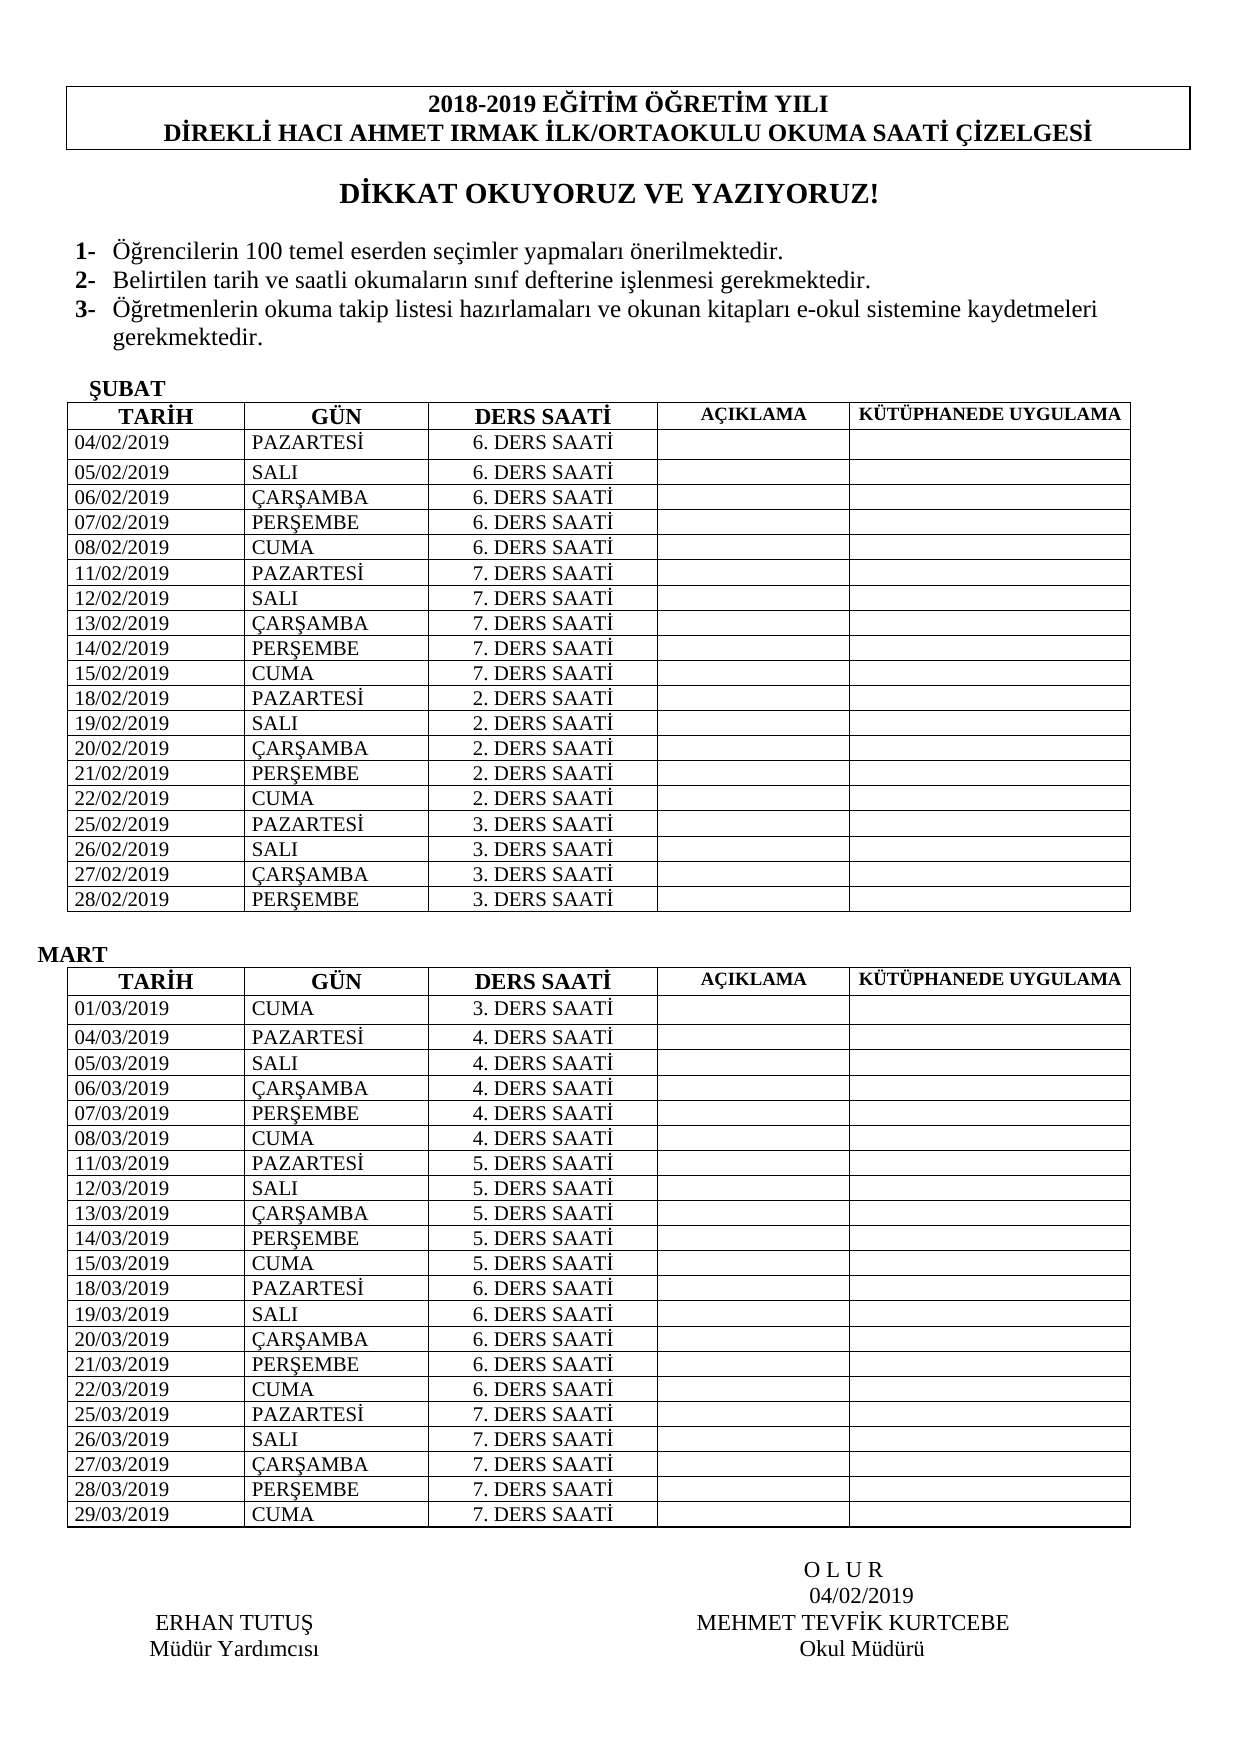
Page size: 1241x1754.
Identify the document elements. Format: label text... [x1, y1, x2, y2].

table_cell [850, 1226, 1130, 1250]
table_cell [850, 1452, 1130, 1476]
table_cell 26/03/2019 [68, 1427, 244, 1451]
table_cell 25/03/2019 [68, 1402, 244, 1426]
table_cell SALI [245, 1050, 428, 1074]
table_cell 6. DERS SAATİ [429, 1276, 657, 1300]
table_cell [850, 996, 1130, 1024]
table_cell [850, 1402, 1130, 1426]
table_cell [658, 837, 849, 861]
table_cell CUMA [245, 1251, 428, 1275]
table_cell [850, 1101, 1130, 1125]
table_cell [658, 786, 849, 810]
table_cell 07/02/2019 [68, 510, 244, 534]
table_cell 2. DERS SAATİ [429, 761, 657, 785]
text ERHAN TUTUŞ MEHMET TEVFİK KURTCEBE [75, 1609, 1181, 1635]
table_cell [658, 1352, 849, 1376]
table_cell [850, 586, 1130, 609]
table_cell 28/02/2019 [68, 887, 244, 911]
table_cell [850, 1301, 1130, 1326]
table_cell [850, 1427, 1130, 1451]
table_cell SALI [245, 460, 428, 484]
table_cell 25/02/2019 [68, 811, 244, 836]
table_cell 12/03/2019 [68, 1176, 244, 1200]
table_cell SALI [245, 837, 428, 861]
table_cell [850, 711, 1130, 735]
table_cell PAZARTESİ [245, 1402, 428, 1426]
table_cell 7. DERS SAATİ [429, 560, 657, 584]
table_cell [658, 636, 849, 660]
table_cell PAZARTESİ [245, 686, 428, 710]
table_cell SALI [245, 586, 428, 609]
table_cell 22/03/2019 [68, 1377, 244, 1401]
table_cell 05/03/2019 [68, 1050, 244, 1074]
text Müdür Yardımcısı Okul Müdürü [75, 1635, 1181, 1662]
table_cell CUMA [245, 1126, 428, 1150]
table_header KÜTÜPHANEDE UYGULAMA [850, 968, 1130, 994]
table_cell [658, 1025, 849, 1049]
table_cell 3. DERS SAATİ [429, 996, 657, 1024]
table_header KÜTÜPHANEDE UYGULAMA [850, 403, 1130, 429]
table_cell ÇARŞAMBA [245, 1076, 428, 1099]
table_cell [658, 1452, 849, 1476]
table_cell PERŞEMBE [245, 761, 428, 785]
table_cell 6. DERS SAATİ [429, 510, 657, 534]
table_cell PERŞEMBE [245, 636, 428, 660]
table_cell 14/02/2019 [68, 636, 244, 660]
table_cell [658, 1502, 849, 1526]
table_cell 01/03/2019 [68, 996, 244, 1024]
table_cell [850, 1076, 1130, 1099]
table_cell 6. DERS SAATİ [429, 1301, 657, 1326]
table_cell 5. DERS SAATİ [429, 1251, 657, 1275]
table_cell [850, 686, 1130, 710]
table_cell CUMA [245, 786, 428, 810]
table_header AÇIKLAMA [658, 403, 849, 429]
text ŞUBAT [37, 375, 1181, 402]
list Öğrencilerin 100 temel eserden seçimler yapmaları önerilmektedir. [75, 236, 1181, 265]
table_cell [850, 1176, 1130, 1200]
list Belirtilen tarih ve saatli okumaların sınıf defterine işlenmesi gerekmektedir. [75, 265, 1181, 294]
table_cell 2. DERS SAATİ [429, 711, 657, 735]
table_cell [850, 1251, 1130, 1275]
table_cell [850, 1050, 1130, 1074]
table_cell 3. DERS SAATİ [429, 862, 657, 886]
table_cell ÇARŞAMBA [245, 862, 428, 886]
table_cell [850, 761, 1130, 785]
table_cell 4. DERS SAATİ [429, 1101, 657, 1125]
table_cell PAZARTESİ [245, 811, 428, 836]
table_cell 2. DERS SAATİ [429, 686, 657, 710]
table_header DERS SAATİ [429, 403, 657, 429]
table_cell PAZARTESİ [245, 1151, 428, 1175]
table_cell ÇARŞAMBA [245, 736, 428, 760]
list Öğretmenlerin okuma takip listesi hazırlamaları ve okunan kitapları e-okul sistemine kaydetmeleri gerekmektedir. [75, 294, 1181, 351]
table_cell [658, 1251, 849, 1275]
table_cell [850, 786, 1130, 810]
table_cell [658, 811, 849, 836]
table_cell [850, 1327, 1130, 1351]
table_cell 27/02/2019 [68, 862, 244, 886]
table_cell [658, 887, 849, 911]
table_cell 7. DERS SAATİ [429, 636, 657, 660]
table_cell 6. DERS SAATİ [429, 430, 657, 459]
table_header DERS SAATİ [429, 968, 657, 994]
table_cell ÇARŞAMBA [245, 1327, 428, 1351]
table_cell [658, 510, 849, 534]
table_cell [850, 611, 1130, 635]
table_cell 14/03/2019 [68, 1226, 244, 1250]
table_cell 7. DERS SAATİ [429, 611, 657, 635]
table_cell 6. DERS SAATİ [429, 1327, 657, 1351]
table_cell 13/03/2019 [68, 1201, 244, 1225]
table_cell SALI [245, 1301, 428, 1326]
table_cell [658, 1126, 849, 1150]
table_cell 07/03/2019 [68, 1101, 244, 1125]
table_cell [850, 1377, 1130, 1401]
table_cell 20/03/2019 [68, 1327, 244, 1351]
table_cell 20/02/2019 [68, 736, 244, 760]
table_cell 4. DERS SAATİ [429, 1076, 657, 1099]
text O L U R [37, 1556, 1181, 1582]
table_cell 6. DERS SAATİ [429, 1377, 657, 1401]
table_cell 05/02/2019 [68, 460, 244, 484]
table_cell PAZARTESİ [245, 1276, 428, 1300]
table_cell PAZARTESİ [245, 430, 428, 459]
table_cell [850, 1201, 1130, 1225]
table_cell [658, 1076, 849, 1099]
table_cell 7. DERS SAATİ [429, 586, 657, 609]
table_cell 11/03/2019 [68, 1151, 244, 1175]
table_cell 7. DERS SAATİ [429, 1502, 657, 1526]
table_cell [658, 1477, 849, 1501]
table_cell 15/03/2019 [68, 1251, 244, 1275]
table_cell [850, 1126, 1130, 1150]
table_cell ÇARŞAMBA [245, 1201, 428, 1225]
table_cell 29/03/2019 [68, 1502, 244, 1526]
table_cell PERŞEMBE [245, 887, 428, 911]
table_cell 3. DERS SAATİ [429, 811, 657, 836]
table_cell 13/02/2019 [68, 611, 244, 635]
table_cell 7. DERS SAATİ [429, 1427, 657, 1451]
table_cell 4. DERS SAATİ [429, 1025, 657, 1049]
table_cell [850, 837, 1130, 861]
table_cell [658, 460, 849, 484]
table_cell 3. DERS SAATİ [429, 887, 657, 911]
table_cell [850, 1477, 1130, 1501]
table_cell 06/02/2019 [68, 485, 244, 509]
table_cell PAZARTESİ [245, 560, 428, 584]
table_cell PERŞEMBE [245, 510, 428, 534]
table_cell [658, 1201, 849, 1225]
table_cell [850, 862, 1130, 886]
table_cell 6. DERS SAATİ [429, 1352, 657, 1376]
table_header GÜN [245, 968, 428, 994]
table_cell 27/03/2019 [68, 1452, 244, 1476]
table_cell PERŞEMBE [245, 1226, 428, 1250]
table_cell PERŞEMBE [245, 1477, 428, 1501]
table_cell [658, 1176, 849, 1200]
table_cell [850, 636, 1130, 660]
table_cell 4. DERS SAATİ [429, 1126, 657, 1150]
table_cell PAZARTESİ [245, 1025, 428, 1049]
table_cell [658, 1377, 849, 1401]
table_cell [850, 460, 1130, 484]
table_cell 7. DERS SAATİ [429, 1452, 657, 1476]
table_cell [658, 1276, 849, 1300]
table_cell 6. DERS SAATİ [429, 460, 657, 484]
table_cell 7. DERS SAATİ [429, 661, 657, 685]
table_cell 7. DERS SAATİ [429, 1477, 657, 1501]
table_cell CUMA [245, 996, 428, 1024]
table_cell 3. DERS SAATİ [429, 837, 657, 861]
table_cell [658, 1402, 849, 1426]
table_cell 21/03/2019 [68, 1352, 244, 1376]
table_cell [850, 510, 1130, 534]
table_cell [850, 887, 1130, 911]
table_cell [658, 661, 849, 685]
text DİKKAT OKUYORUZ VE YAZIYORUZ! [37, 176, 1181, 210]
table_cell 28/03/2019 [68, 1477, 244, 1501]
table_cell [658, 611, 849, 635]
table_cell 18/03/2019 [68, 1276, 244, 1300]
table_cell [658, 560, 849, 584]
table_cell [850, 560, 1130, 584]
table_cell ÇARŞAMBA [245, 485, 428, 509]
text 2018-2019 EĞİTİM ÖĞRETİM YILI [67, 87, 1189, 115]
table_cell CUMA [245, 535, 428, 559]
table_cell [850, 1352, 1130, 1376]
text 04/02/2019 [37, 1582, 1181, 1609]
table_header GÜN [245, 403, 428, 429]
table_cell [658, 586, 849, 609]
table_cell SALI [245, 711, 428, 735]
table_cell 04/02/2019 [68, 430, 244, 459]
table_cell 5. DERS SAATİ [429, 1151, 657, 1175]
table_cell 5. DERS SAATİ [429, 1226, 657, 1250]
table_cell 19/02/2019 [68, 711, 244, 735]
table_cell 26/02/2019 [68, 837, 244, 861]
table_header AÇIKLAMA [658, 968, 849, 994]
table_cell [658, 996, 849, 1024]
table_cell 4. DERS SAATİ [429, 1050, 657, 1074]
table_cell 6. DERS SAATİ [429, 485, 657, 509]
table_cell [658, 862, 849, 886]
table_cell [658, 535, 849, 559]
table_cell [658, 711, 849, 735]
table_header TARİH [68, 403, 244, 429]
table_cell [658, 736, 849, 760]
table_cell [850, 1502, 1130, 1526]
table_cell 19/03/2019 [68, 1301, 244, 1326]
table_cell 06/03/2019 [68, 1076, 244, 1099]
table_cell [850, 535, 1130, 559]
table_cell [850, 811, 1130, 836]
table_cell 08/02/2019 [68, 535, 244, 559]
table_cell [658, 1226, 849, 1250]
table_cell CUMA [245, 661, 428, 685]
table_cell CUMA [245, 1377, 428, 1401]
table_cell 5. DERS SAATİ [429, 1201, 657, 1225]
table_cell [658, 1151, 849, 1175]
table_cell [658, 485, 849, 509]
table_cell SALI [245, 1427, 428, 1451]
table_cell [850, 1025, 1130, 1049]
table_cell [658, 1101, 849, 1125]
table_cell ÇARŞAMBA [245, 1452, 428, 1476]
text DİREKLİ HACI AHMET IRMAK İLK/ORTAOKULU OKUMA SAATİ ÇİZELGESİ [67, 115, 1189, 149]
table_cell 21/02/2019 [68, 761, 244, 785]
table_cell 5. DERS SAATİ [429, 1176, 657, 1200]
table_header TARİH [68, 968, 244, 994]
table_cell [658, 1050, 849, 1074]
table_cell [850, 485, 1130, 509]
table_cell PERŞEMBE [245, 1352, 428, 1376]
table_cell [658, 686, 849, 710]
table_cell [850, 430, 1130, 459]
table_cell [850, 661, 1130, 685]
table_cell 22/02/2019 [68, 786, 244, 810]
table_cell [850, 1276, 1130, 1300]
table_cell ÇARŞAMBA [245, 611, 428, 635]
table_cell [850, 1151, 1130, 1175]
table_cell CUMA [245, 1502, 428, 1526]
table_cell 12/02/2019 [68, 586, 244, 609]
table_cell [850, 736, 1130, 760]
table_cell 7. DERS SAATİ [429, 1402, 657, 1426]
text MART [37, 941, 1181, 967]
table_cell PERŞEMBE [245, 1101, 428, 1125]
table_cell 08/03/2019 [68, 1126, 244, 1150]
table_cell [658, 430, 849, 459]
table_cell [658, 761, 849, 785]
table_cell 11/02/2019 [68, 560, 244, 584]
table_cell 6. DERS SAATİ [429, 535, 657, 559]
table_cell [658, 1301, 849, 1326]
table_cell 04/03/2019 [68, 1025, 244, 1049]
table_cell [658, 1427, 849, 1451]
table_cell [658, 1327, 849, 1351]
table_cell 2. DERS SAATİ [429, 736, 657, 760]
table_cell 15/02/2019 [68, 661, 244, 685]
table_cell SALI [245, 1176, 428, 1200]
table_cell 18/02/2019 [68, 686, 244, 710]
table_cell 2. DERS SAATİ [429, 786, 657, 810]
